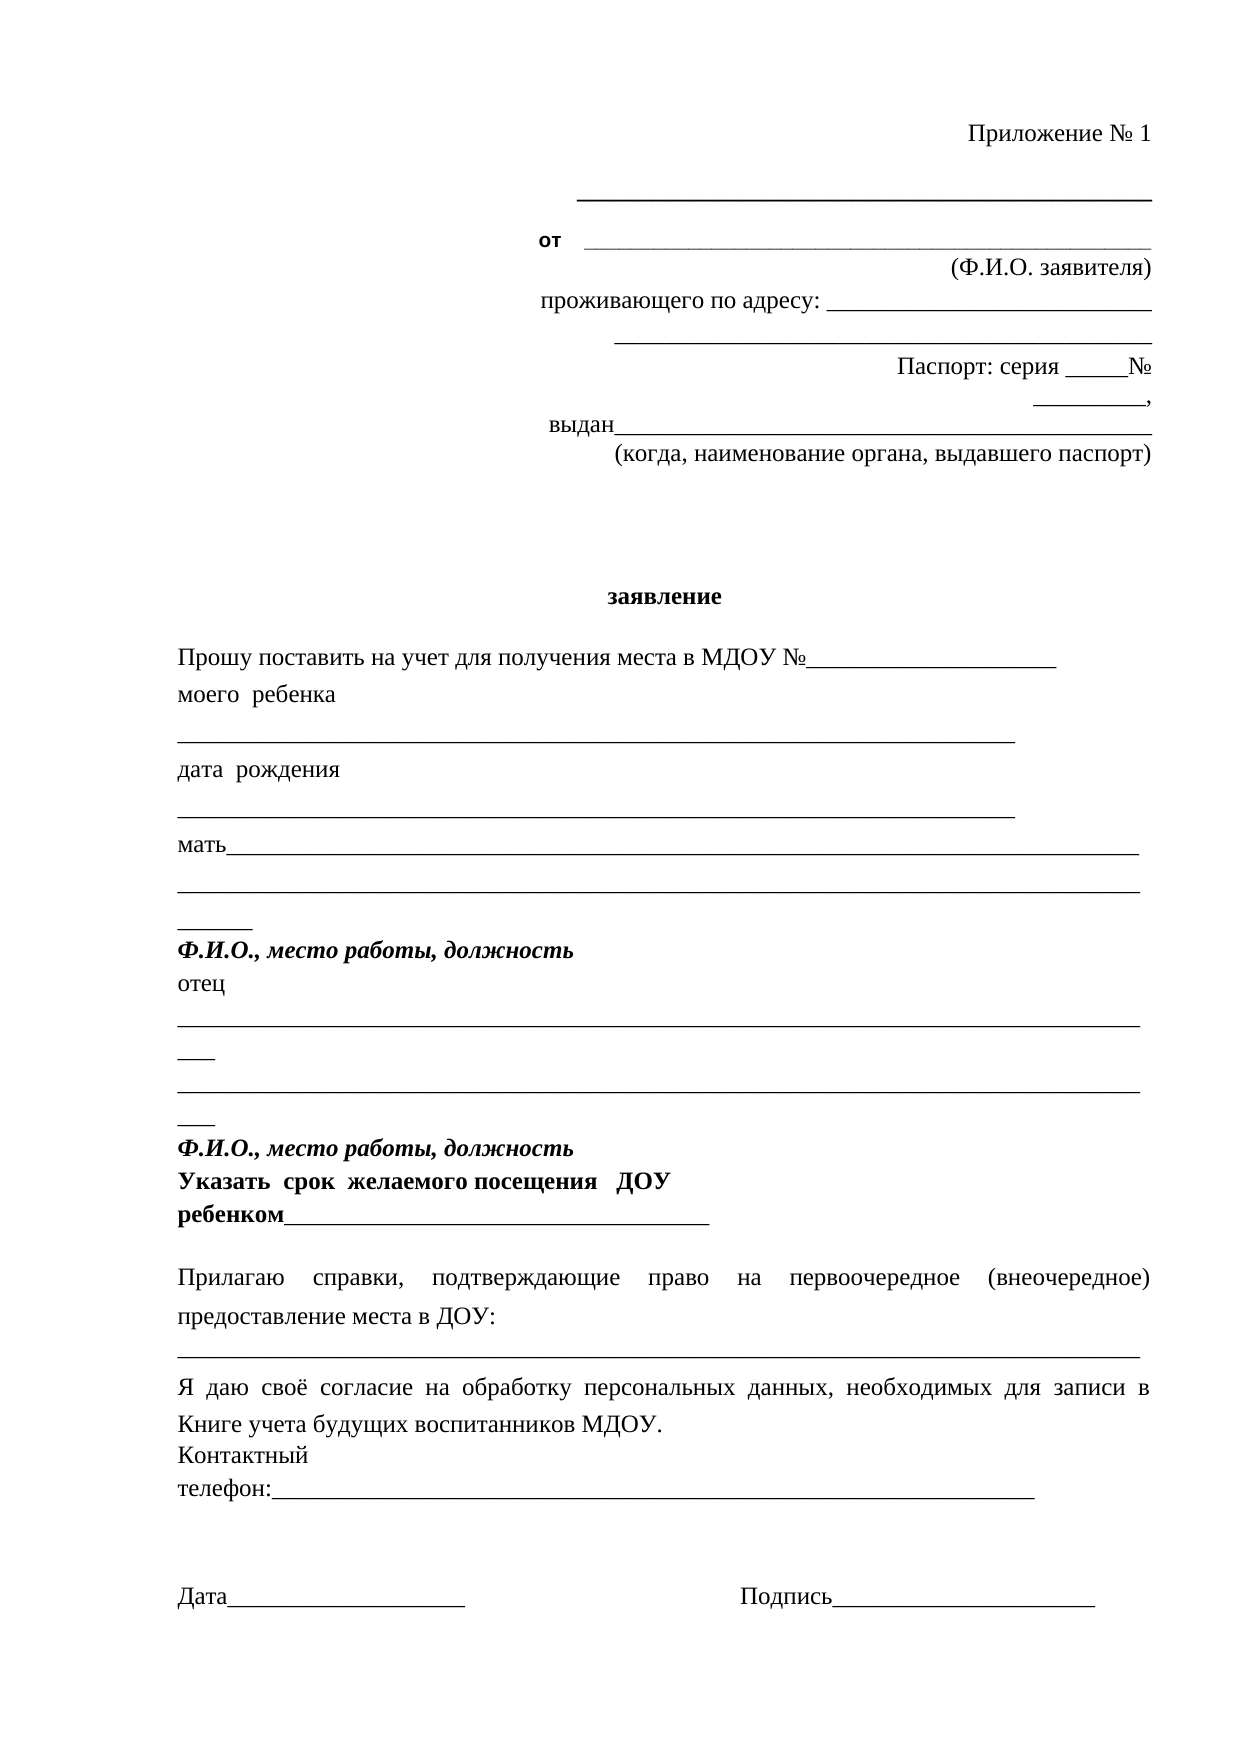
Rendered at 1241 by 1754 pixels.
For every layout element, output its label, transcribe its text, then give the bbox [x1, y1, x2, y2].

text Ф.И.О., место работы, должность [177, 1133, 1151, 1162]
text Я даю своё согласие на обработку персональных данных, необходимых для записи в Книге учета будущих воспитанников МДОУ. [177, 1365, 1151, 1440]
table_header ______________________________________________ от _________________________________________________ (Ф.И.О. заявителя) проживающего по адресу: __________________________ ___________________________________________ Паспорт: серия _____№ _________, выдан___________________________________________ (когда, наименование органа, выдавшего паспорт) [166, 176, 1163, 495]
text Указать срок желаемого посещения ДОУ ребенком__________________________________ [177, 1166, 1151, 1228]
text Дата___________________ Подпись_____________________ [177, 1581, 1152, 1610]
text отец ________________________________________________________________________________ [177, 968, 1151, 1063]
text Контактный телефон:_____________________________________________________________ [177, 1440, 1151, 1502]
text моего ребенка ___________________________________________________________________ [177, 673, 1151, 748]
text Приложение № 1 [177, 118, 1152, 147]
text _____________________________________________________________________________ [177, 1332, 1151, 1361]
text дата рождения ___________________________________________________________________ [177, 748, 1151, 823]
text заявление [177, 581, 1152, 610]
text Ф.И.О., место работы, должность [177, 935, 1151, 964]
text Прилагаю справки, подтверждающие право на первоочередное (внеочередное) предоставление места в ДОУ: [177, 1253, 1151, 1332]
text мать____________________________________________________________________________________________________________________________________________________________ [177, 823, 1151, 935]
text ________________________________________________________________________________ [177, 1067, 1151, 1129]
text Прошу поставить на учет для получения места в МДОУ №____________________ [177, 635, 1151, 673]
